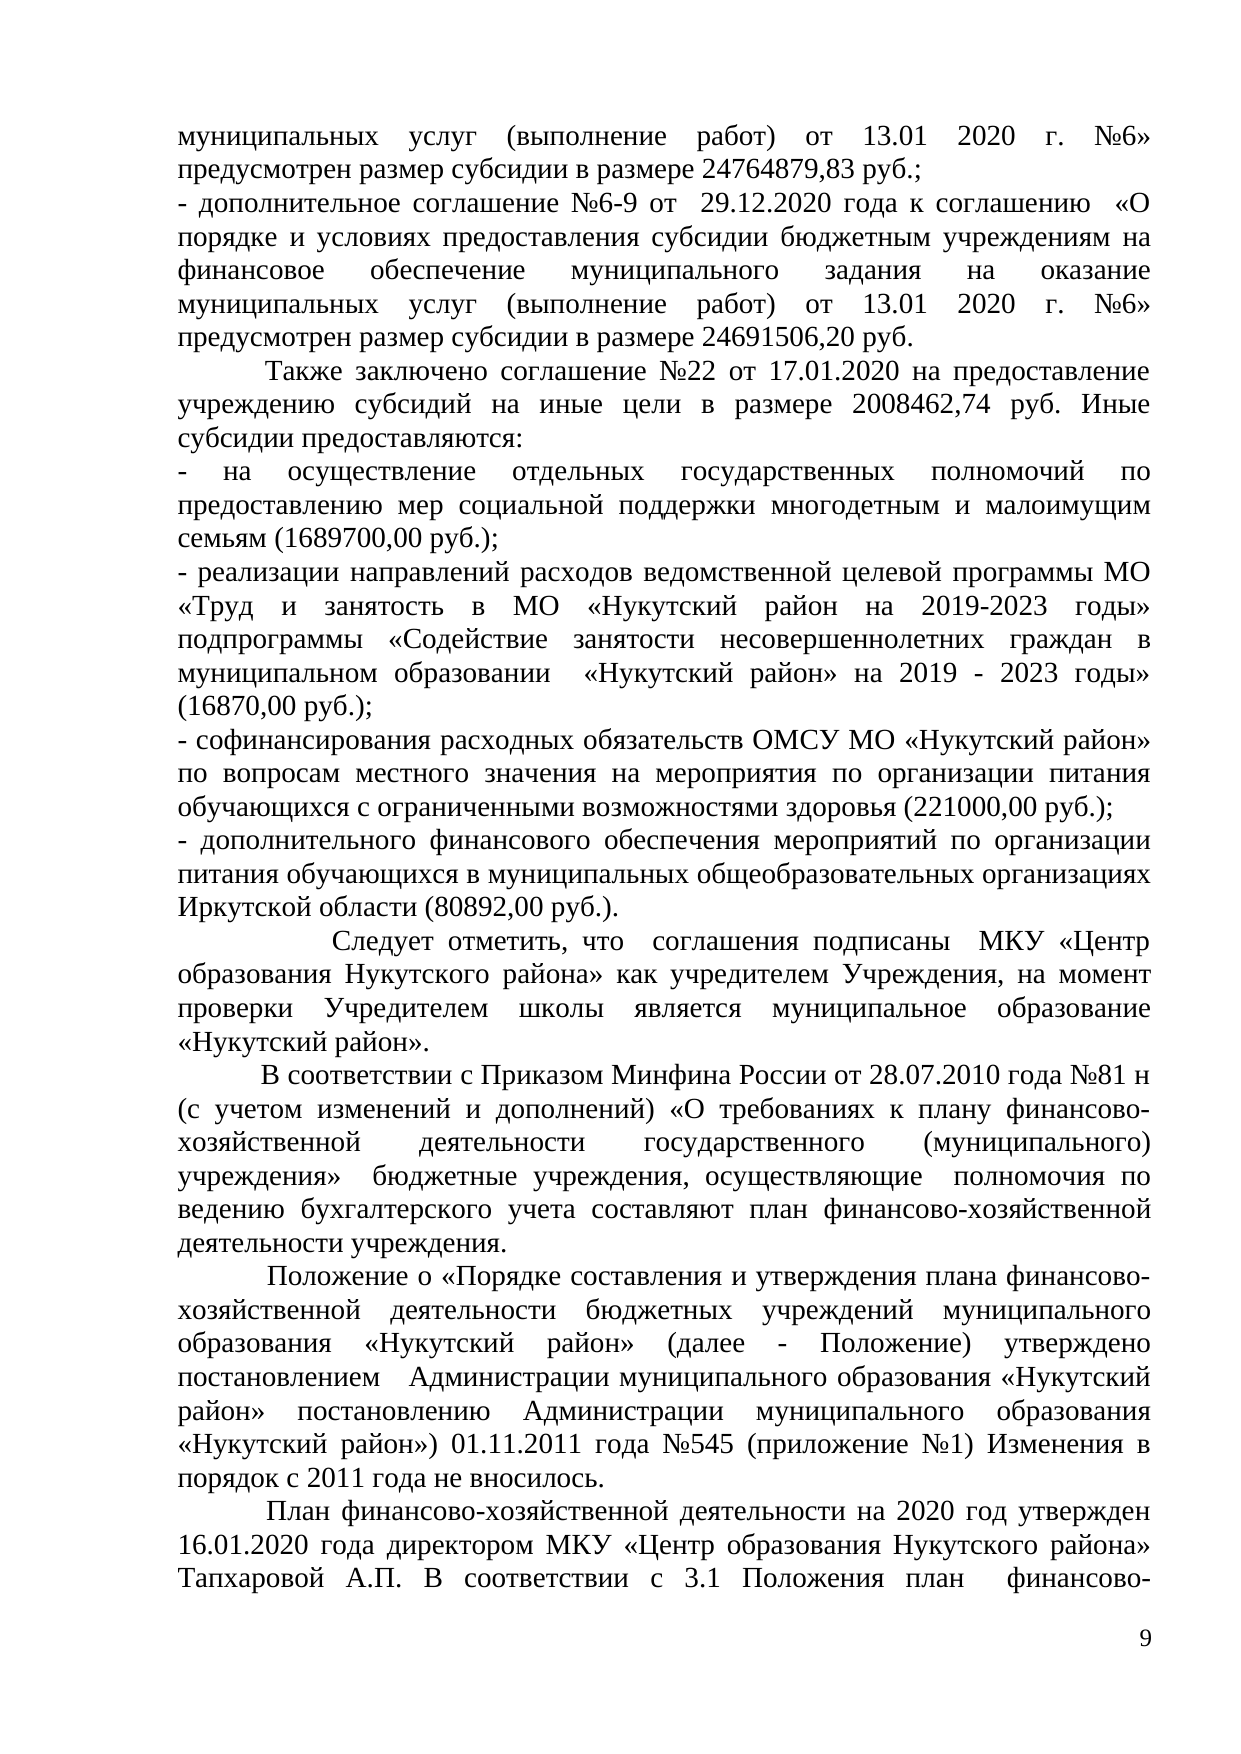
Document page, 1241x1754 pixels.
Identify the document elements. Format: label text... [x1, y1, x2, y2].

text Следует отметить, что соглашения подписаны МКУ «Центр образования Нукутского района» как учредителем Учреждения, на момент проверки Учредителем школы является муниципальное образование «Нукутский район». [177, 923, 1152, 1057]
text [177, 1493, 1152, 1594]
text - дополнительного финансового обеспечения мероприятий по организации питания обучающихся в муниципальных общеобразовательных организациях Иркутской области (80892,00 руб.). [177, 822, 1152, 923]
text В соответствии с Приказом Минфина России от 28.07.2010 года №81 н (с учетом изменений и дополнений) «О требованиях к плану финансово-хозяйственной деятельности государственного (муниципального) учреждения» бюджетные учреждения, осуществляющие полномочия по ведению бухгалтерского учета составляют план финансово-хозяйственной деятельности учреждения. [177, 1057, 1152, 1258]
text Также заключено соглашение №22 от 17.01.2020 на предоставление учреждению субсидий на иные цели в размере 2008462,74 руб. Иные субсидии предоставляются: [177, 353, 1152, 453]
text Положение о «Порядке составления и утверждения плана финансово-хозяйственной деятельности бюджетных учреждений муниципального образования «Нукутский район» (далее - Положение) утверждено постановлением Администрации муниципального образования «Нукутский район» постановлению Администрации муниципального образования «Нукутский район») 01.11.2011 года №545 (приложение №1) Изменения в порядок с 2011 года не вносилось. [177, 1258, 1152, 1493]
text - на осуществление отдельных государственных полномочий по предоставлению мер социальной поддержки многодетным и малоимущим семьям (1689700,00 руб.); [177, 453, 1152, 554]
text - реализации направлений расходов ведомственной целевой программы МО «Труд и занятость в МО «Нукутский район на 2019-2023 годы» подпрограммы «Содействие занятости несовершеннолетних граждан в муниципальном образовании «Нукутский район» на 2019 - 2023 годы» (16870,00 руб.); [177, 554, 1152, 722]
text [177, 118, 1152, 185]
text - софинансирования расходных обязательств ОМСУ МО «Нукутский район» по вопросам местного значения на мероприятия по организации питания обучающихся с ограниченными возможностями здоровья (221000,00 руб.); [177, 722, 1152, 822]
text - дополнительное соглашение №6-9 от 29.12.2020 года к соглашению «О порядке и условиях предоставления субсидии бюджетным учреждениям на финансовое обеспечение муниципального задания на оказание муниципальных услуг (выполнение работ) от 13.01 2020 г. №6» предусмотрен размер субсидии в размере 24691506,20 руб. [177, 185, 1152, 353]
